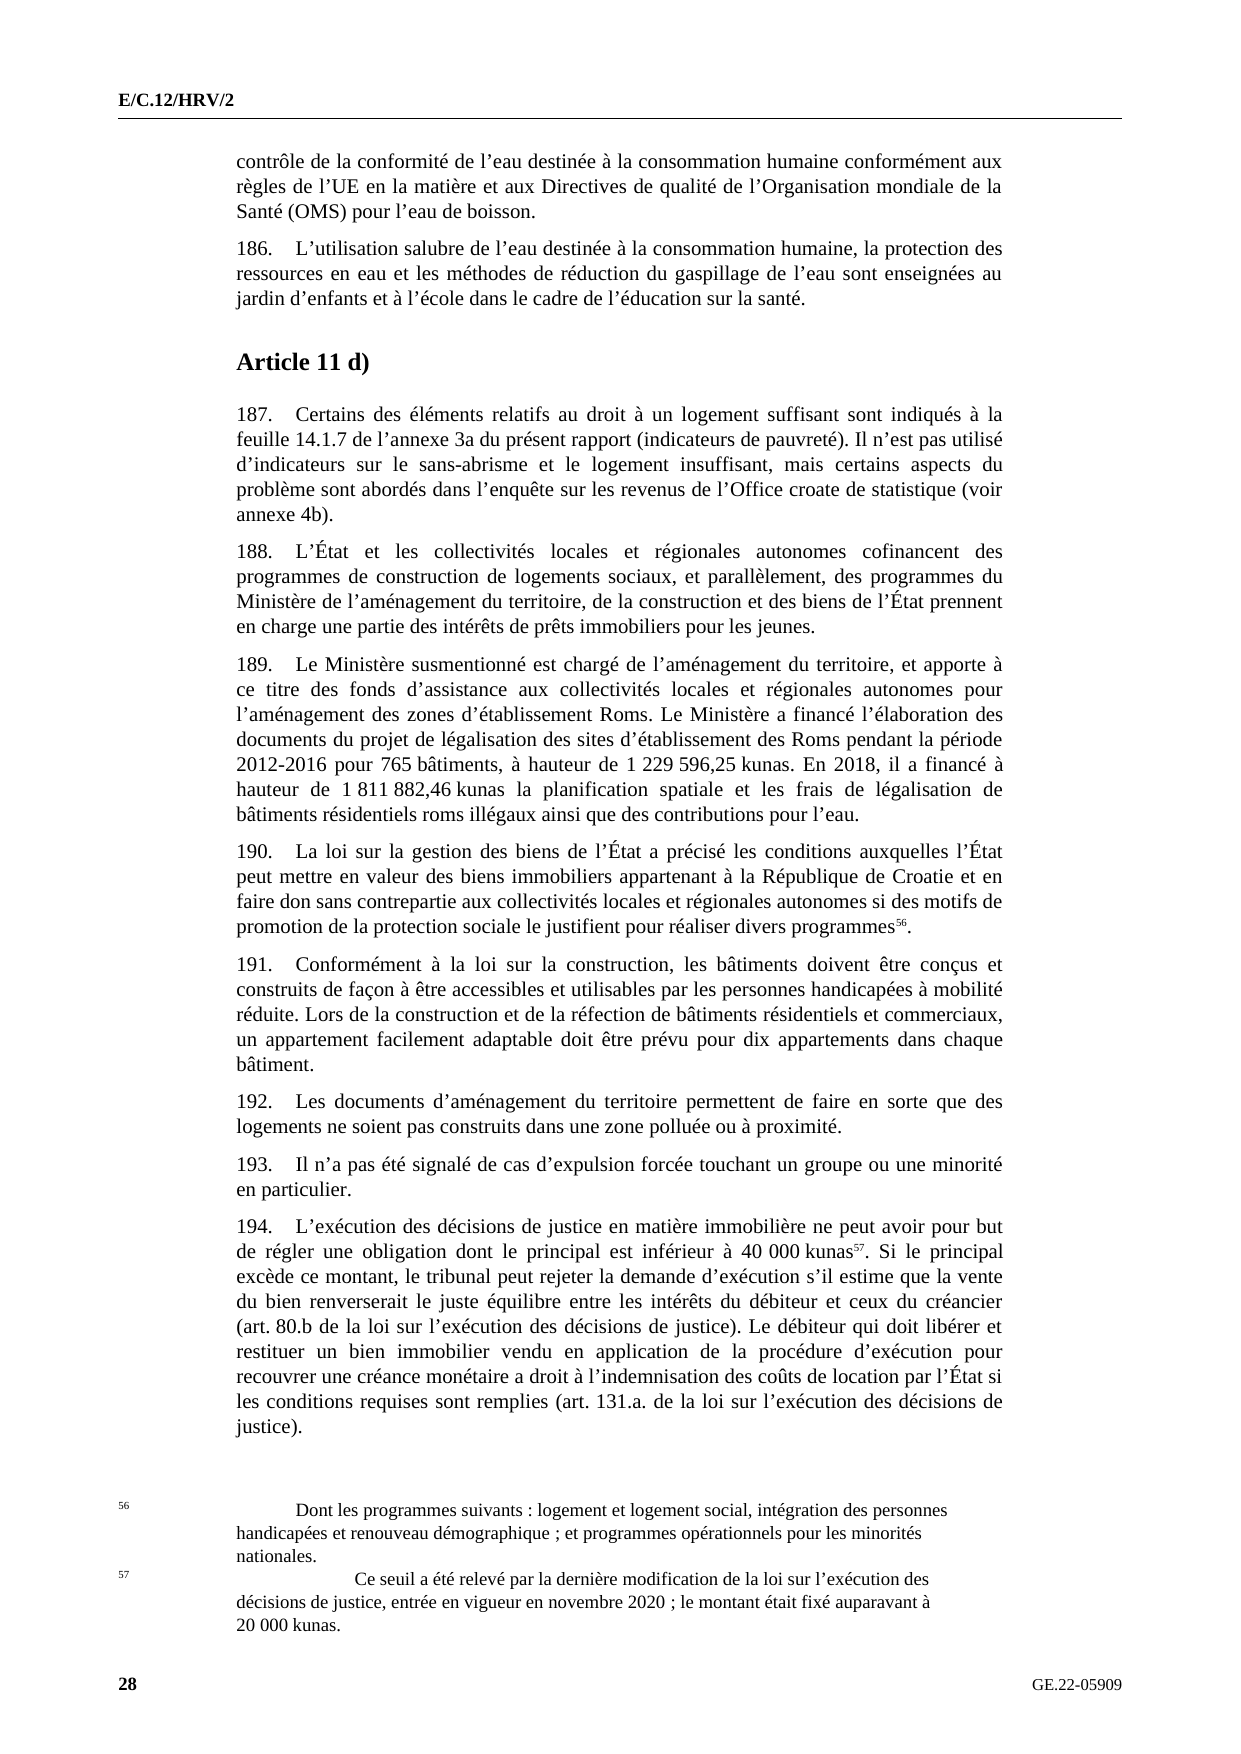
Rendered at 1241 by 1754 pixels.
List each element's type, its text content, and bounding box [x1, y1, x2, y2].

text Article 11 d) [118, 348, 1004, 376]
text 192. Les documents d’aménagement du territoire permettent de faire en sorte que des logements ne soient pas construits dans une zone polluée ou à proximité. [236, 1088, 1004, 1138]
text 191. Conformément à la loi sur la construction, les bâtiments doivent être conçus et construits de façon à être accessibles et utilisables par les personnes handicapées à mobilité réduite. Lors de la construction et de la réfection de bâtiments résidentiels et commerciaux, un appartement facilement adaptable doit être prévu pour dix appartements dans chaque bâtiment. [236, 951, 1004, 1076]
text 193. Il n’a pas été signalé de cas d’expulsion forcée touchant un groupe ou une minorité en particulier. [236, 1151, 1004, 1201]
text 186. L’utilisation salubre de l’eau destinée à la consommation humaine, la protection des ressources en eau et les méthodes de réduction du gaspillage de l’eau sont enseignées au jardin d’enfants et à l’école dans le cadre de l’éducation sur la santé. [236, 235, 1004, 310]
text 194. L’exécution des décisions de justice en matière immobilière ne peut avoir pour but de régler une obligation dont le principal est inférieur à 40 000 kunas. Si le principal excède ce montant, le tribunal peut rejeter la demande d’exécution s’il estime que la vente du bien renverserait le juste équilibre entre les intérêts du débiteur et ceux du créancier (art. 80.b de la loi sur l’exécution des décisions de justice). Le débiteur qui doit libérer et restituer un bien immobilier vendu en application de la procédure d’exécution pour recouvrer une créance monétaire a droit à l’indemnisation des coûts de location par l’État si les conditions requises sont remplies (art. 131.a. de la loi sur l’exécution des décisions de justice). [236, 1213, 1004, 1438]
text 189. Le Ministère susmentionné est chargé de l’aménagement du territoire, et apporte à ce titre des fonds d’assistance aux collectivités locales et régionales autonomes pour l’aménagement des zones d’établissement Roms. Le Ministère a financé l’élaboration des documents du projet de légalisation des sites d’établissement des Roms pendant la période 2012-2016 pour 765 bâtiments, à hauteur de 1 229 596,25 kunas. En 2018, il a financé à hauteur de 1 811 882,46 kunas la planification spatiale et les frais de légalisation de bâtiments résidentiels roms illégaux ainsi que des contributions pour l’eau. [236, 651, 1004, 826]
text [236, 148, 1004, 223]
text 190. La loi sur la gestion des biens de l’État a précisé les conditions auxquelles l’État peut mettre en valeur des biens immobiliers appartenant à la République de Croatie et en faire don sans contrepartie aux collectivités locales et régionales autonomes si des motifs de promotion de la protection sociale le justifient pour réaliser divers programmes. [236, 838, 1004, 938]
text 188. L’État et les collectivités locales et régionales autonomes cofinancent des programmes de construction de logements sociaux, et parallèlement, des programmes du Ministère de l’aménagement du territoire, de la construction et des biens de l’État prennent en charge une partie des intérêts de prêts immobiliers pour les jeunes. [236, 538, 1004, 638]
text 187. Certains des éléments relatifs au droit à un logement suffisant sont indiqués à la feuille 14.1.7 de l’annexe 3a du présent rapport (indicateurs de pauvreté). Il n’est pas utilisé d’indicateurs sur le sans-abrisme et le logement insuffisant, mais certains aspects du problème sont abordés dans l’enquête sur les revenus de l’Office croate de statistique (voir annexe 4b). [236, 401, 1004, 526]
